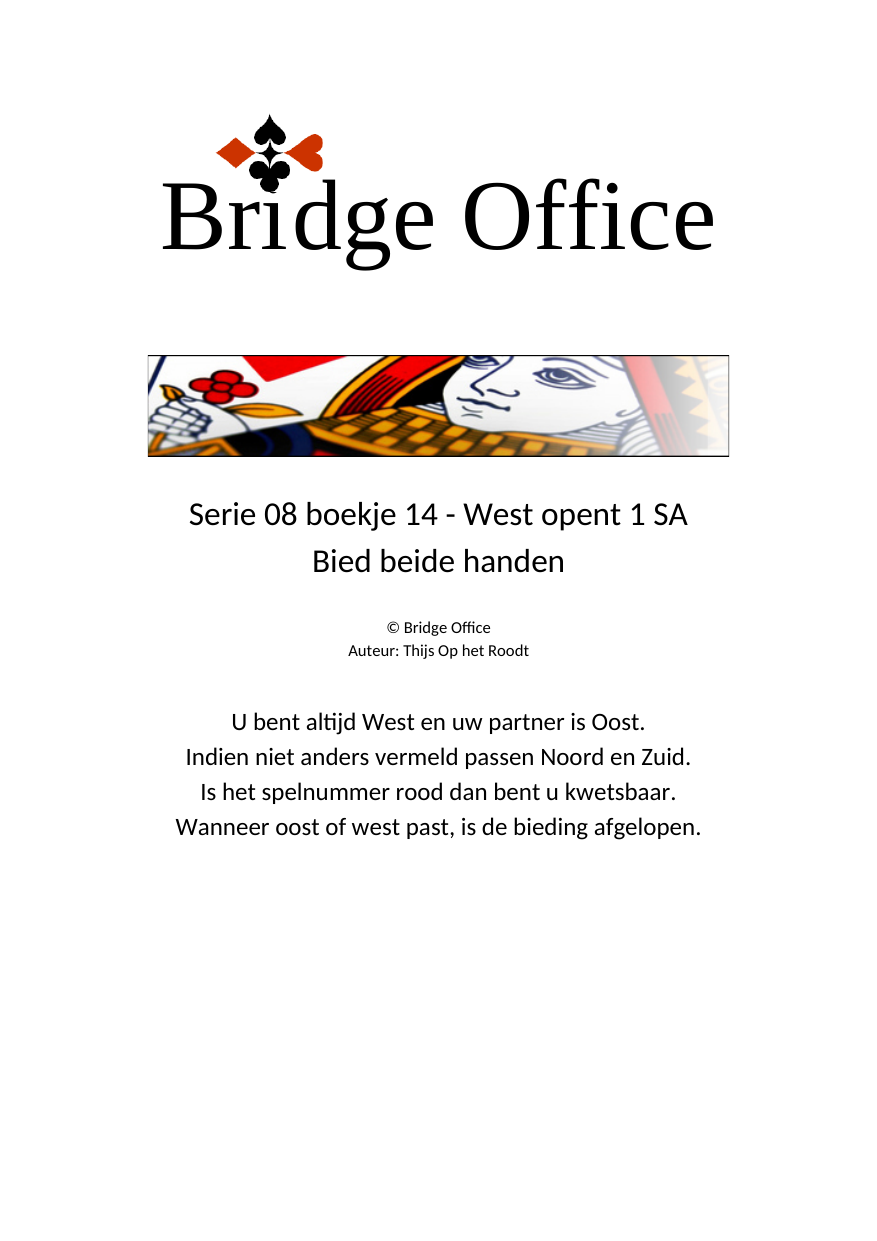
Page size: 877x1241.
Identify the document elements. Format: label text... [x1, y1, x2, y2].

text Serie 08 boekje 14 - West opent 1 SA Bied beide handen [148, 493, 729, 613]
text Auteur: Thijs Op het Roodt U bent altijd West en uw partner is Oost. [148, 640, 729, 737]
text Is het spelnummer rood dan bent u kwetsbaar. [148, 776, 729, 807]
picture [215, 113, 323, 192]
text © Bridge Office [148, 617, 729, 637]
text Indien niet anders vermeld passen Noord en Zuid. [148, 741, 729, 772]
picture [147, 355, 730, 457]
text Wanneer oost of west past, is de bieding afgelopen. [148, 811, 729, 842]
